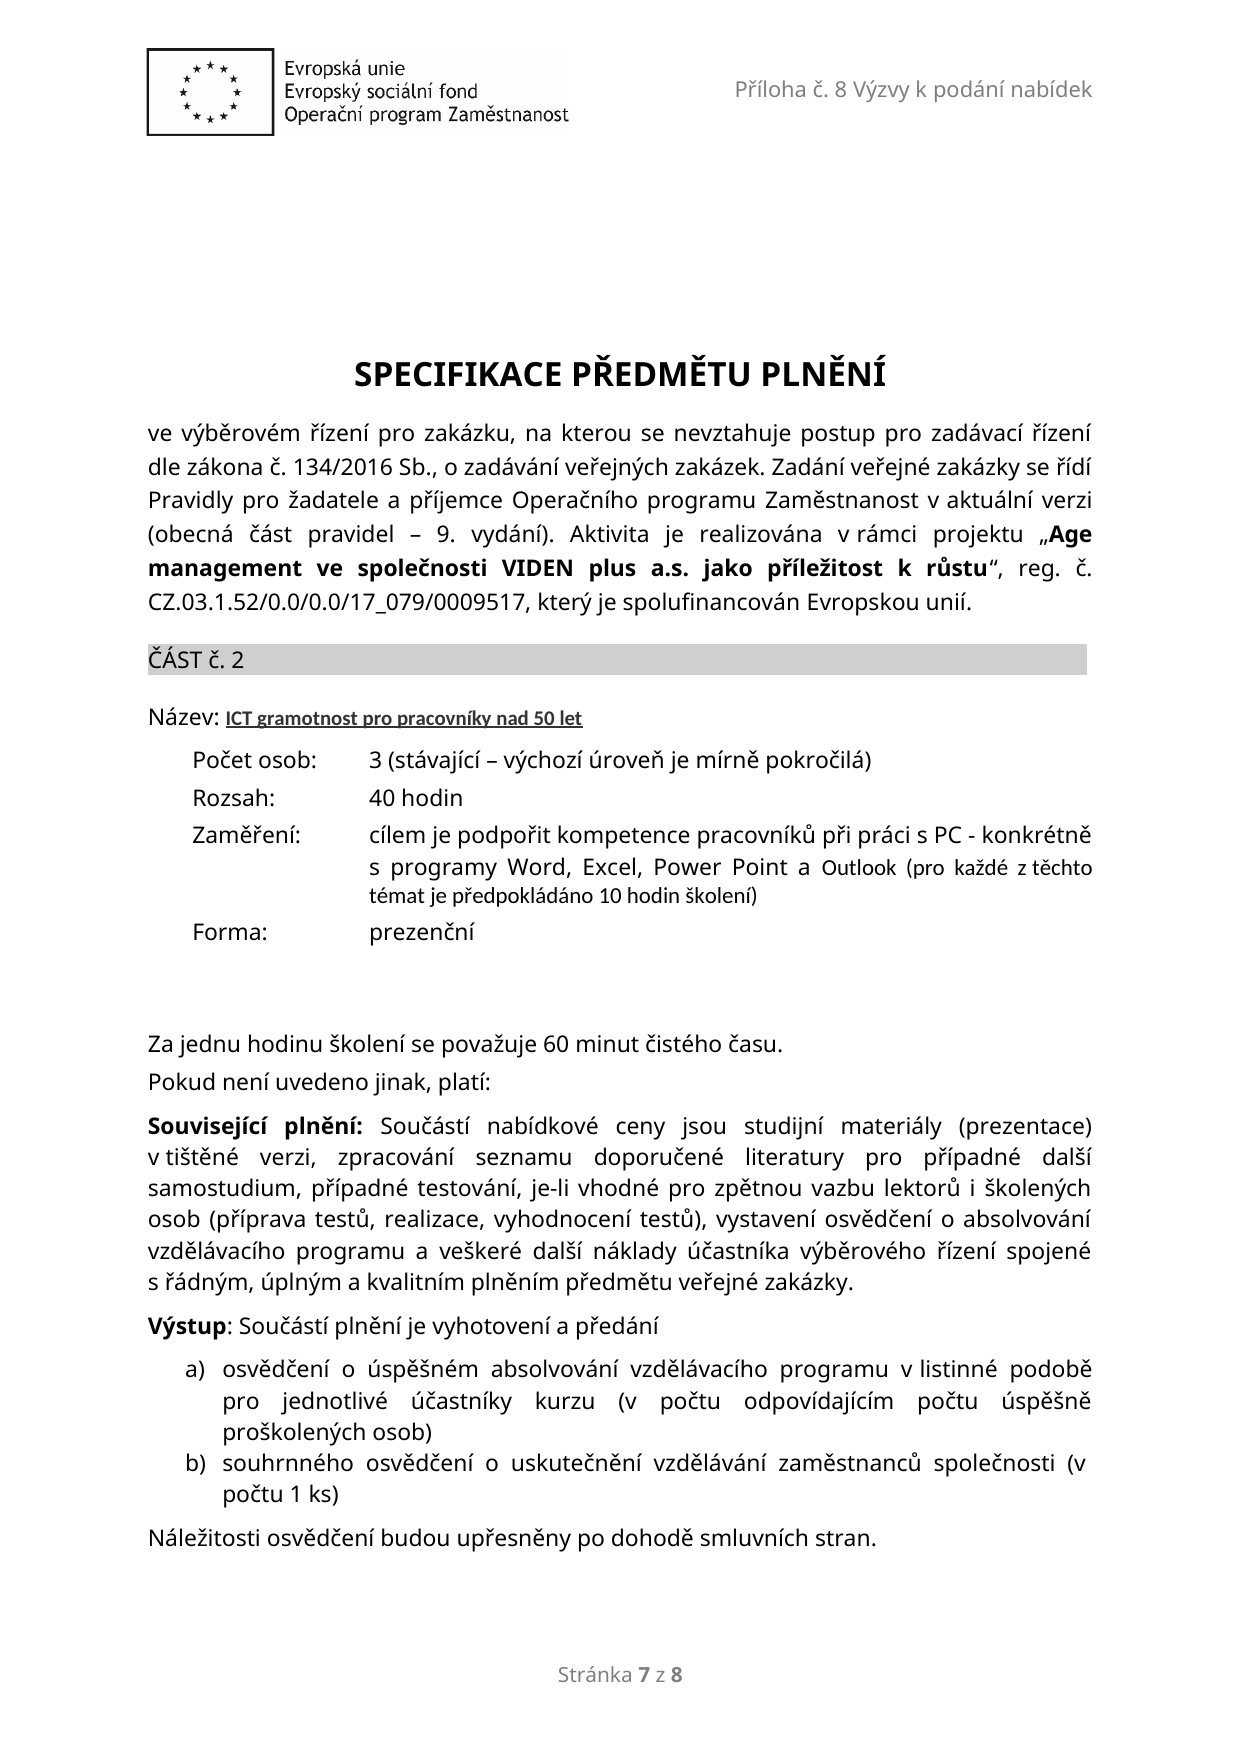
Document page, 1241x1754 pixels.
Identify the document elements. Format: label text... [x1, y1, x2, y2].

picture [146, 48, 569, 136]
text Název: ICT gramotnost pro pracovníky nad 50 let [148, 700, 1087, 732]
text ve výběrovém řízení pro zakázku, na kterou se nevztahuje postup pro zadávací řízení dle zákona č. 134/2016 Sb., o zadávání veřejných zakázek. Zadání veřejné zakázky se řídí Pravidly pro žadatele a příjemce Operačního programu Zaměstnanost v aktuální verzi (obecná část pravidel – 9. vydání). Aktivita je realizována v rámci projektu „Age management ve společnosti VIDEN plus a.s. jako příležitost k růstu“, reg. č. CZ.03.1.52/0.0/0.0/17_079/0009517, který je spolufinancován Evropskou unií. [148, 417, 1092, 617]
text Za jednu hodinu školení se považuje 60 minut čistého času. [148, 1028, 1087, 1060]
text ČÁST č. 2 [148, 644, 1087, 675]
list osvědčení o úspěšném absolvování vzdělávacího programu v listinné podobě pro jednotlivé účastníky kurzu (v počtu odpovídajícím počtu úspěšně proškolených osob) [185, 1353, 1092, 1447]
text Zaměření: cílem je podpořit kompetence pracovníků při práci s PC - konkrétně s programy Word, Excel, Power Point a Outlook (pro každé z těchto témat je předpokládáno 10 hodin školení) [192, 819, 1092, 910]
text Rozsah: 40 hodin [192, 782, 1087, 813]
text Související plnění: Součástí nabídkové ceny jsou studijní materiály (prezentace) v tištěné verzi, zpracování seznamu doporučené literatury pro případné další samostudium, případné testování, je-li vhodné pro zpětnou vazbu lektorů i školených osob (příprava testů, realizace, vyhodnocení testů), vystavení osvědčení o absolvování vzdělávacího programu a veškeré další náklady účastníka výběrového řízení spojené s řádným, úplným a kvalitním plněním předmětu veřejné zakázky. [148, 1110, 1092, 1297]
list souhrnného osvědčení o uskutečnění vzdělávání zaměstnanců společnosti (v počtu 1 ks) [185, 1447, 1087, 1510]
text Forma: prezenční [192, 916, 1087, 947]
text Počet osob: 3 (stávající – výchozí úroveň je mírně pokročilá) [192, 744, 1087, 775]
text Náležitosti osvědčení budou upřesněny po dohodě smluvních stran. [148, 1522, 1087, 1553]
text Pokud není uvedeno jinak, platí: [148, 1066, 1087, 1097]
text Výstup: Součástí plnění je vyhotovení a předání [148, 1310, 1092, 1341]
text SPECIFIKACE PŘEDMĚTU PLNĚNÍ [148, 351, 1092, 396]
